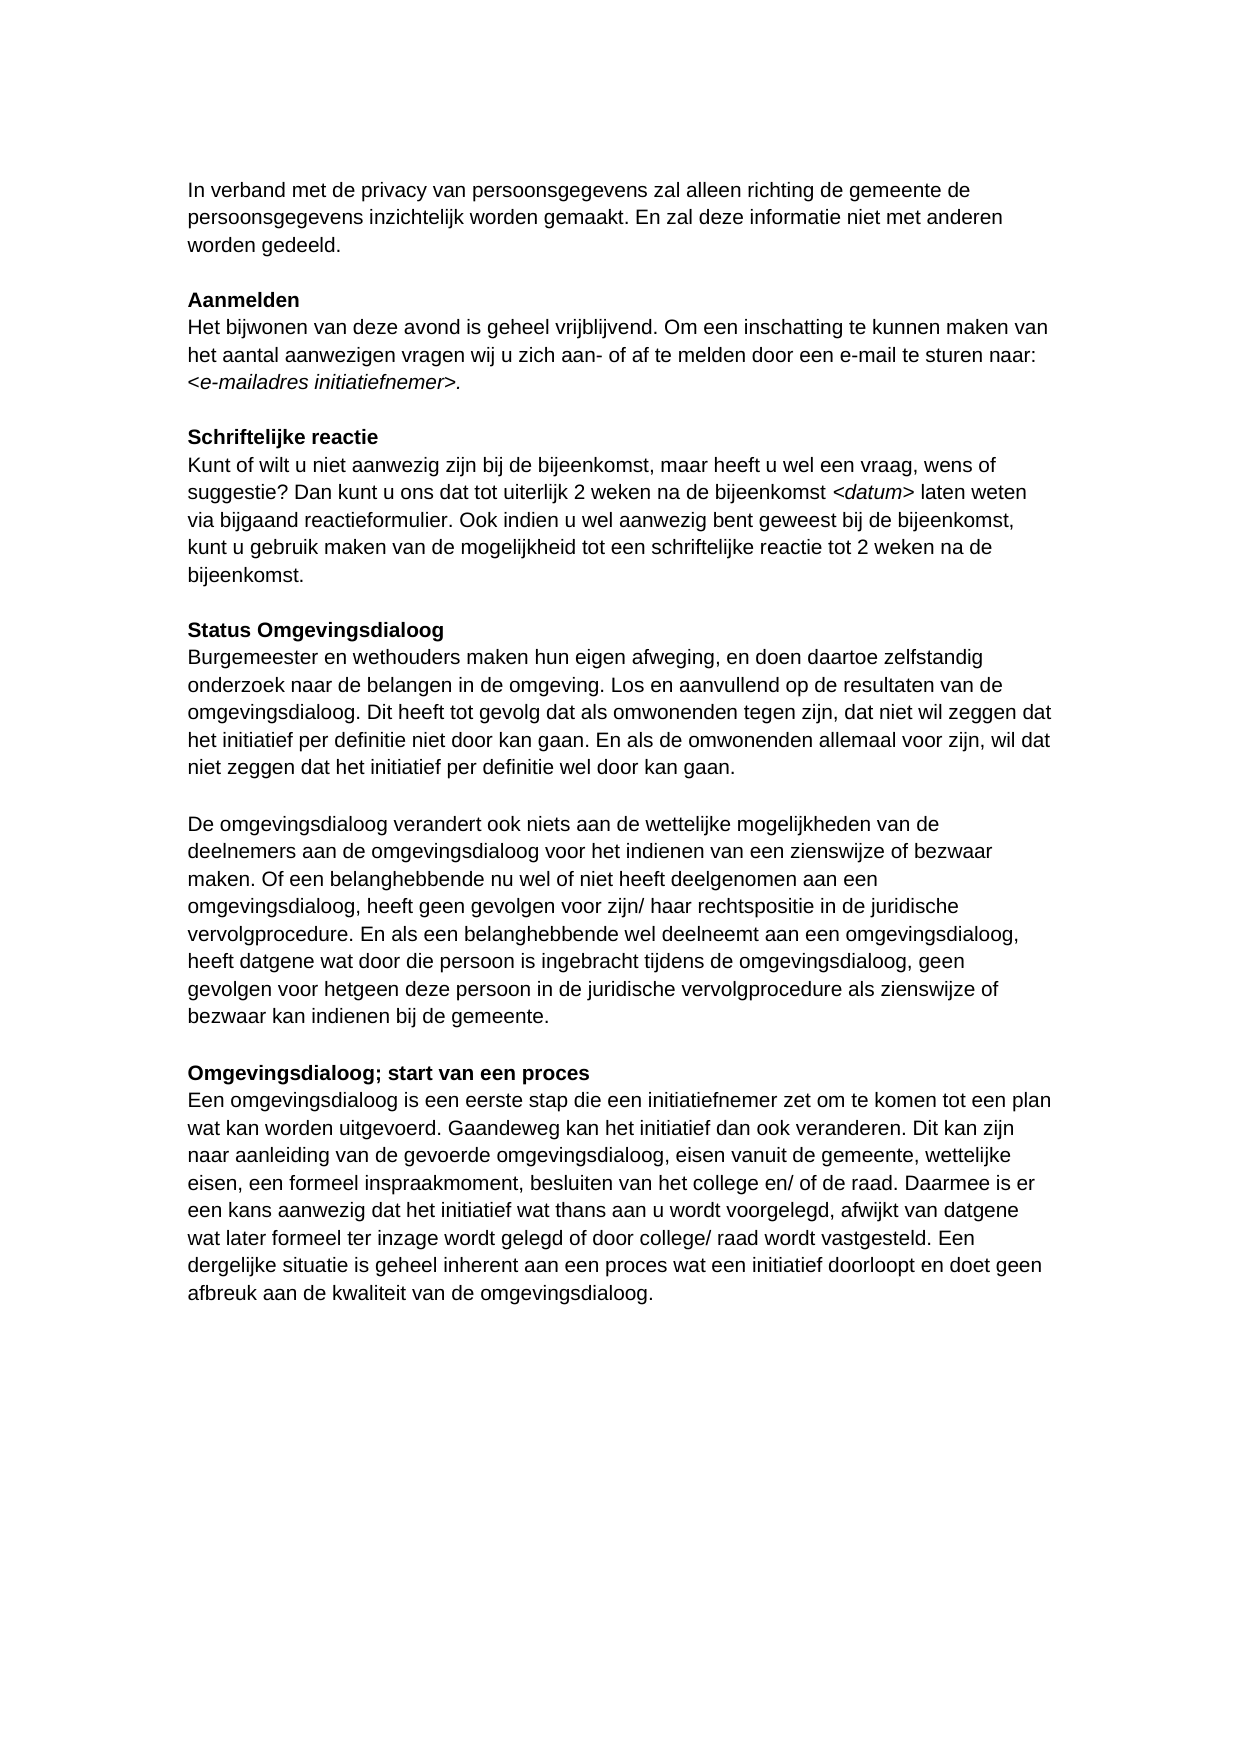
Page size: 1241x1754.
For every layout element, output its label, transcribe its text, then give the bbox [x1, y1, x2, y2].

text In verband met de privacy van persoonsgegevens zal alleen richting de gemeente de persoonsgegevens inzichtelijk worden gemaakt. En zal deze informatie niet met anderen worden gedeeld. [187, 177, 1053, 256]
text Status Omgevingsdialoog [187, 617, 1053, 641]
text Een omgevingsdialoog is een eerste stap die een initiatiefnemer zet om te komen tot een plan wat kan worden uitgevoerd. Gaandeweg kan het initiatief dan ook veranderen. Dit kan zijn naar aanleiding van de gevoerde omgevingsdialoog, eisen vanuit de gemeente, wettelijke eisen, een formeel inspraakmoment, besluiten van het college en/ of de raad. Daarmee is er een kans aanwezig dat het initiatief wat thans aan u wordt voorgelegd, afwijkt van datgene wat later formeel ter inzage wordt gelegd of door college/ raad wordt vastgesteld. Een dergelijke situatie is geheel inherent aan een proces wat een initiatief doorloopt en doet geen afbreuk aan de kwaliteit van de omgevingsdialoog. [187, 1088, 1053, 1305]
text Schriftelijke reactie [187, 425, 1053, 449]
text Burgemeester en wethouders maken hun eigen afweging, en doen daartoe zelfstandig onderzoek naar de belangen in de omgeving. Los en aanvullend op de resultaten van de omgevingsdialoog. Dit heeft tot gevolg dat als omwonenden tegen zijn, dat niet wil zeggen dat het initiatief per definitie niet door kan gaan. En als de omwonenden allemaal voor zijn, wil dat niet zeggen dat het initiatief per definitie wel door kan gaan. [187, 645, 1053, 779]
text Het bijwonen van deze avond is geheel vrijblijvend. Om een inschatting te kunnen maken van het aantal aanwezigen vragen wij u zich aan- of af te melden door een e-mail te sturen naar: <e-mailadres initiatiefnemer>. [187, 315, 1053, 394]
text Aanmelden [187, 287, 1053, 311]
text Omgevingsdialoog; start van een proces [187, 1061, 1053, 1085]
text Kunt of wilt u niet aanwezig zijn bij de bijeenkomst, maar heeft u wel een vraag, wens of suggestie? Dan kunt u ons dat tot uiterlijk 2 weken na de bijeenkomst <datum> laten weten via bijgaand reactieformulier. Ook indien u wel aanwezig bent geweest bij de bijeenkomst, kunt u gebruik maken van de mogelijkheid tot een schriftelijke reactie tot 2 weken na de bijeenkomst. [187, 452, 1053, 586]
text De omgevingsdialoog verandert ook niets aan de wettelijke mogelijkheden van de deelnemers aan de omgevingsdialoog voor het indienen van een zienswijze of bezwaar maken. Of een belanghebbende nu wel of niet heeft deelgenomen aan een omgevingsdialoog, heeft geen gevolgen voor zijn/ haar rechtspositie in de juridische vervolgprocedure. En als een belanghebbende wel deelneemt aan een omgevingsdialoog, heeft datgene wat door die persoon is ingebracht tijdens de omgevingsdialoog, geen gevolgen voor hetgeen deze persoon in de juridische vervolgprocedure als zienswijze of bezwaar kan indienen bij de gemeente. [187, 812, 1053, 1028]
